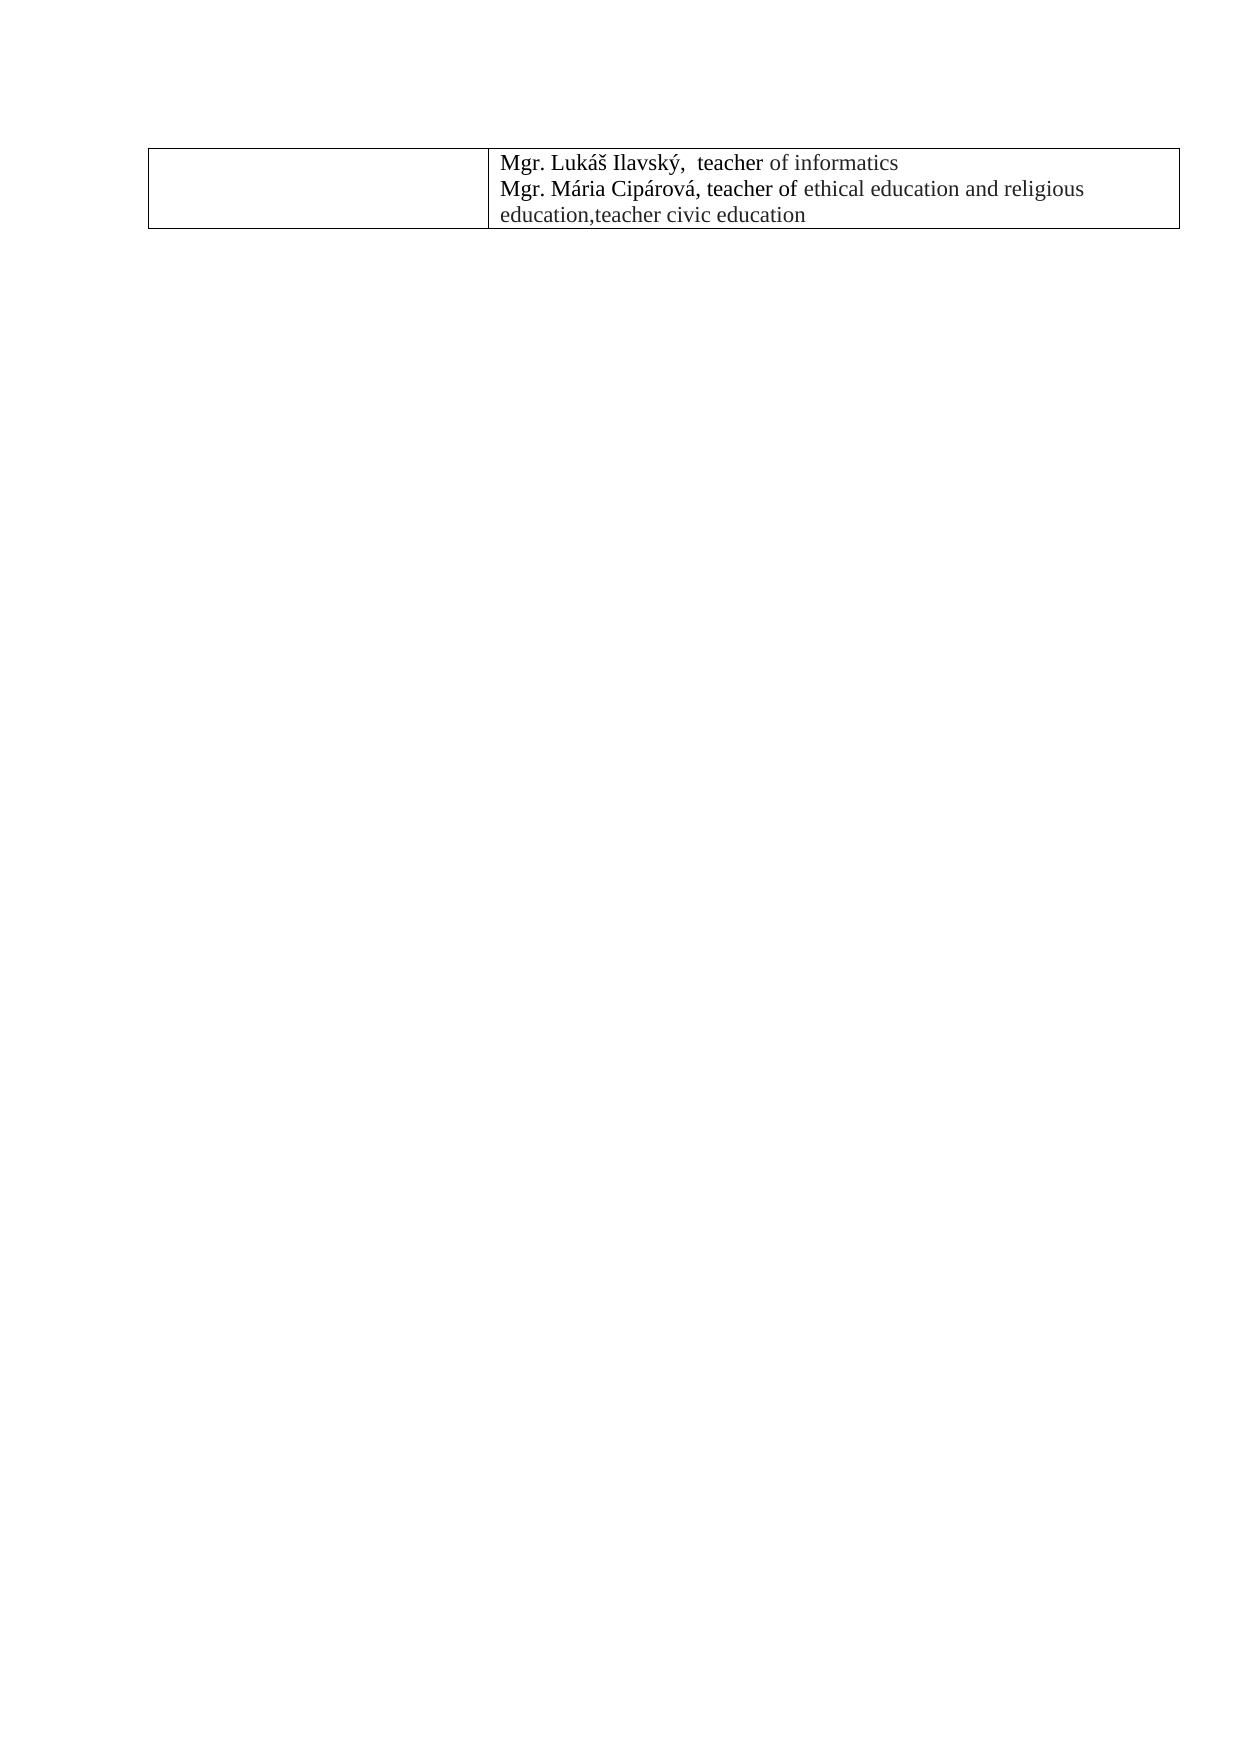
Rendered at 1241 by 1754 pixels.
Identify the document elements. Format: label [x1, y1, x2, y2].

table_cell [489, 149, 1179, 228]
table_cell [149, 149, 488, 228]
